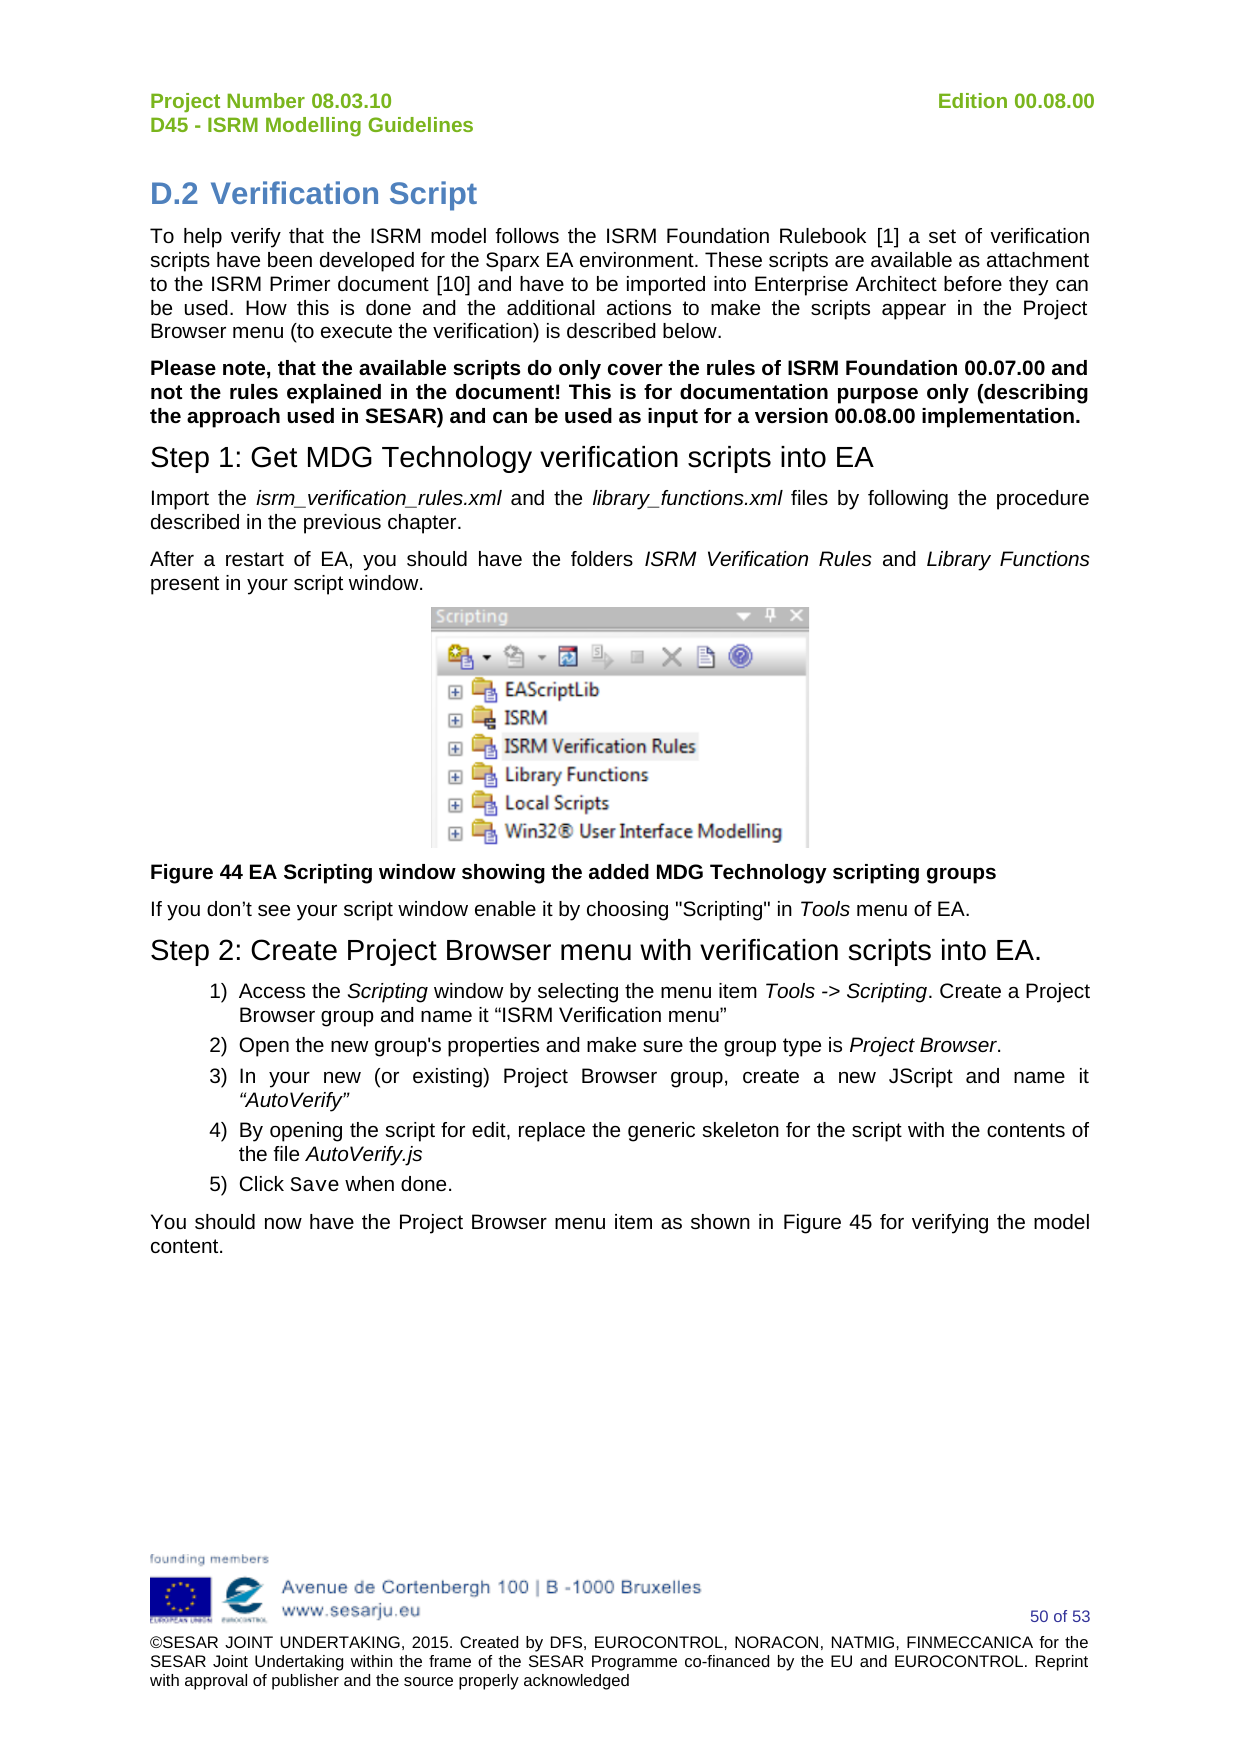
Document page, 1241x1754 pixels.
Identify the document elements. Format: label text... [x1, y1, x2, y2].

text You should now have the Project Browser menu item as shown in Figure 45 for verifying the model content. [150, 1210, 1090, 1258]
subtitle Verification Script [150, 175, 1090, 211]
text Import the isrm_verification_rules.xml and the library_functions.xml files by following the procedure described in the previous chapter. [150, 486, 1090, 534]
text Step 1: Get MDG Technology verification scripts into EA [150, 440, 1090, 474]
list Open the new group's properties and make sure the group type is Project Browser. [209, 1033, 1090, 1057]
list Access the Scripting window by selecting the menu item Tools -> Scripting. Create a Project Browser group and name it “ISRM Verification menu” [209, 979, 1090, 1027]
text Step 2: Create Project Browser menu with verification scripts into EA. [150, 933, 1090, 967]
picture [150, 1554, 705, 1627]
text Please note, that the available scripts do only cover the rules of ISRM Foundation 00.07.00 and not the rules explained in the document! This is for documentation purpose only (describing the approach used in SESAR) and can be used as input for a version 00.08.00 implementation. [150, 356, 1090, 428]
text To help verify that the ISRM model follows the ISRM Foundation Rulebook [1] a set of verification scripts have been developed for the Sparx EA environment. These scripts are available as attachment to the ISRM Primer document [10] and have to be imported into Enterprise Architect before they can be used. How this is done and the additional actions to make the scripts appear in the Project Browser menu (to execute the verification) is described below. [150, 223, 1090, 343]
list In your new (or existing) Project Browser group, create a new JScript and name it “AutoVerify” [209, 1063, 1090, 1111]
text If you don’t see your script window enable it by choosing "Scripting" in Tools menu of EA. [150, 897, 1090, 921]
text After a restart of EA, you should have the folders ISRM Verification Rules and Library Functions present in your script window. [150, 547, 1090, 594]
list By opening the script for edit, replace the generic skeleton for the script with the contents of the file AutoVerify.js [209, 1118, 1090, 1166]
list Click Save when done. [209, 1172, 1090, 1198]
picture [431, 607, 810, 848]
